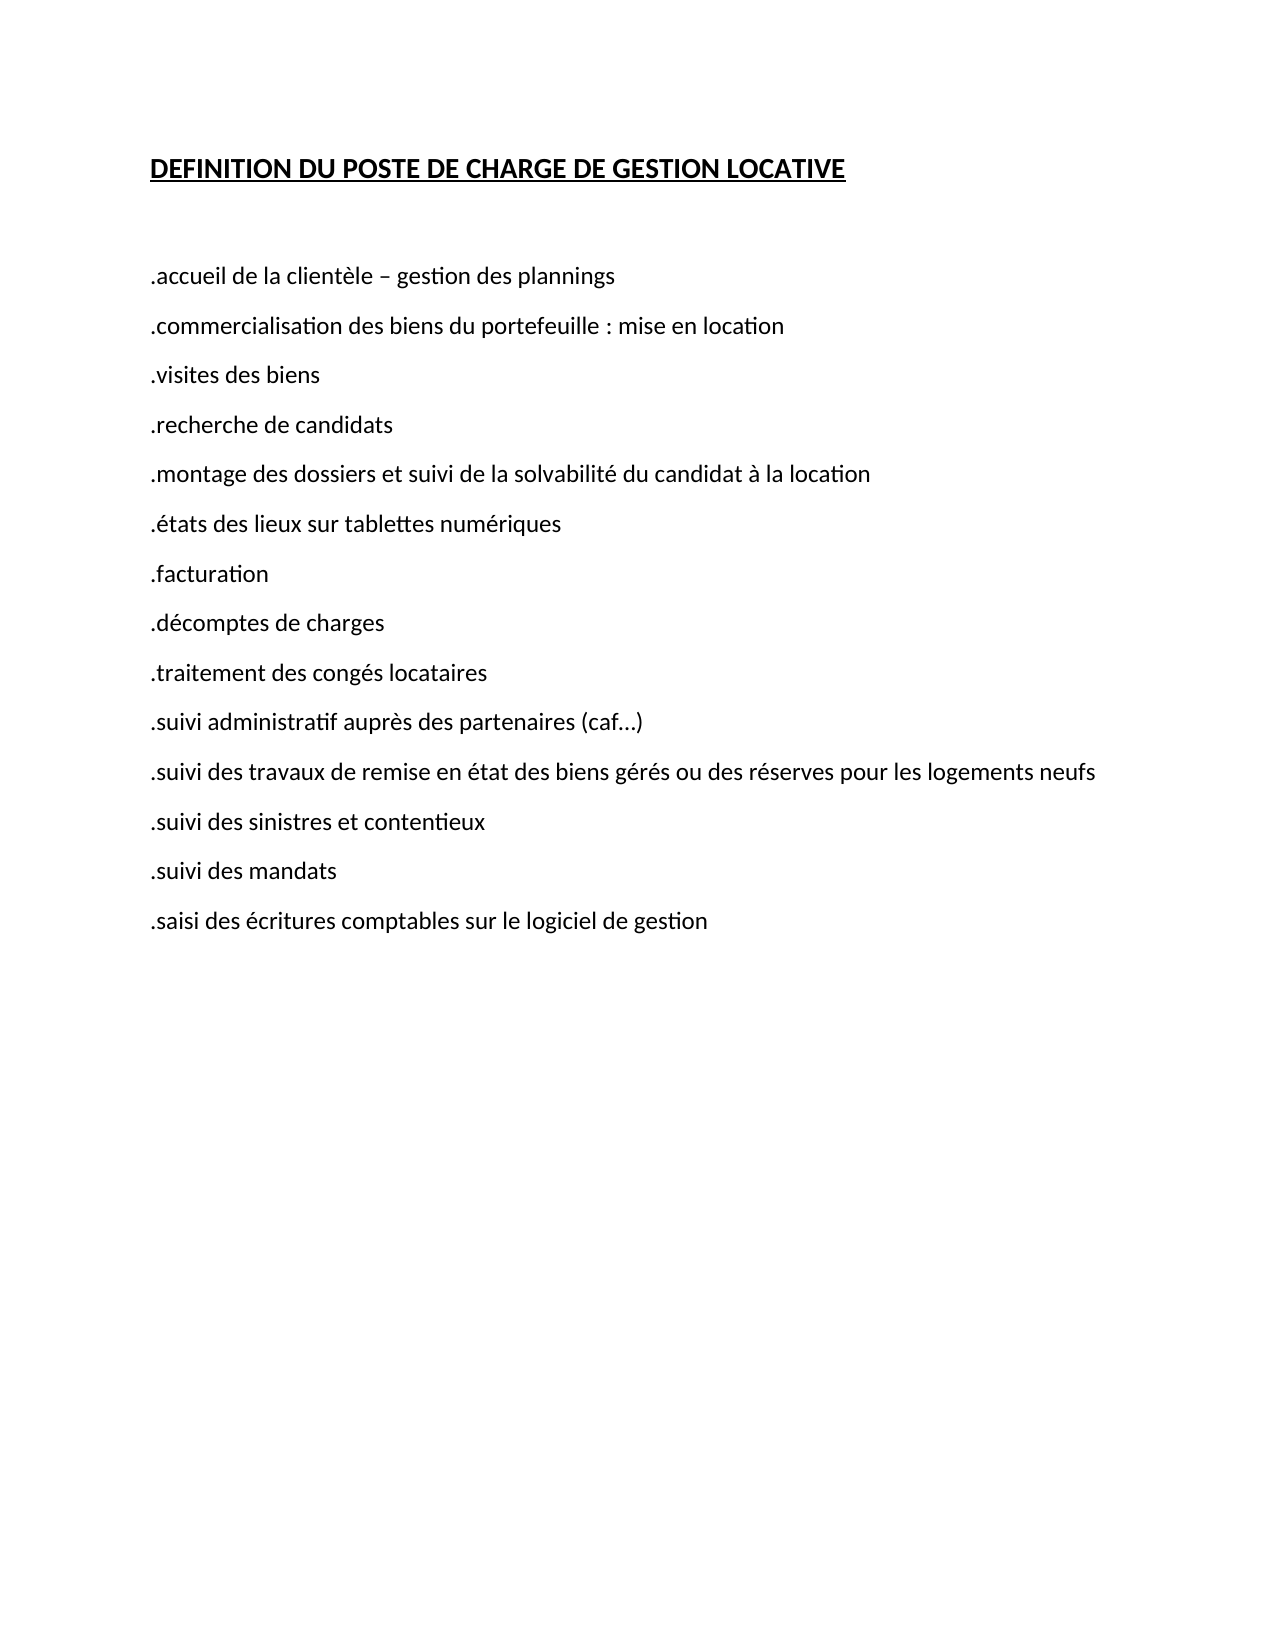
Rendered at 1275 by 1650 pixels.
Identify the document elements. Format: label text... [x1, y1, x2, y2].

text .traitement des congés locataires [150, 657, 1125, 687]
text .facturation [150, 558, 1125, 588]
text .commercialisation des biens du portefeuille : mise en location [150, 310, 1125, 340]
text .décomptes de charges [150, 607, 1125, 638]
text DEFINITION DU POSTE DE CHARGE DE GESTION LOCATIVE [150, 150, 1125, 186]
text .suivi administratif auprès des partenaires (caf…) [150, 706, 1125, 737]
text .recherche de candidats [150, 409, 1125, 439]
text .accueil de la clientèle – gestion des plannings [150, 260, 1125, 291]
text .montage des dossiers et suivi de la solvabilité du candidat à la location [150, 458, 1125, 489]
text .saisi des écritures comptables sur le logiciel de gestion [150, 905, 1125, 935]
text .suivi des sinistres et contentieux [150, 806, 1125, 836]
text .états des lieux sur tablettes numériques [150, 508, 1125, 539]
text .visites des biens [150, 359, 1125, 390]
text .suivi des travaux de remise en état des biens gérés ou des réserves pour les logements neufs [150, 756, 1125, 787]
text .suivi des mandats [150, 855, 1125, 886]
